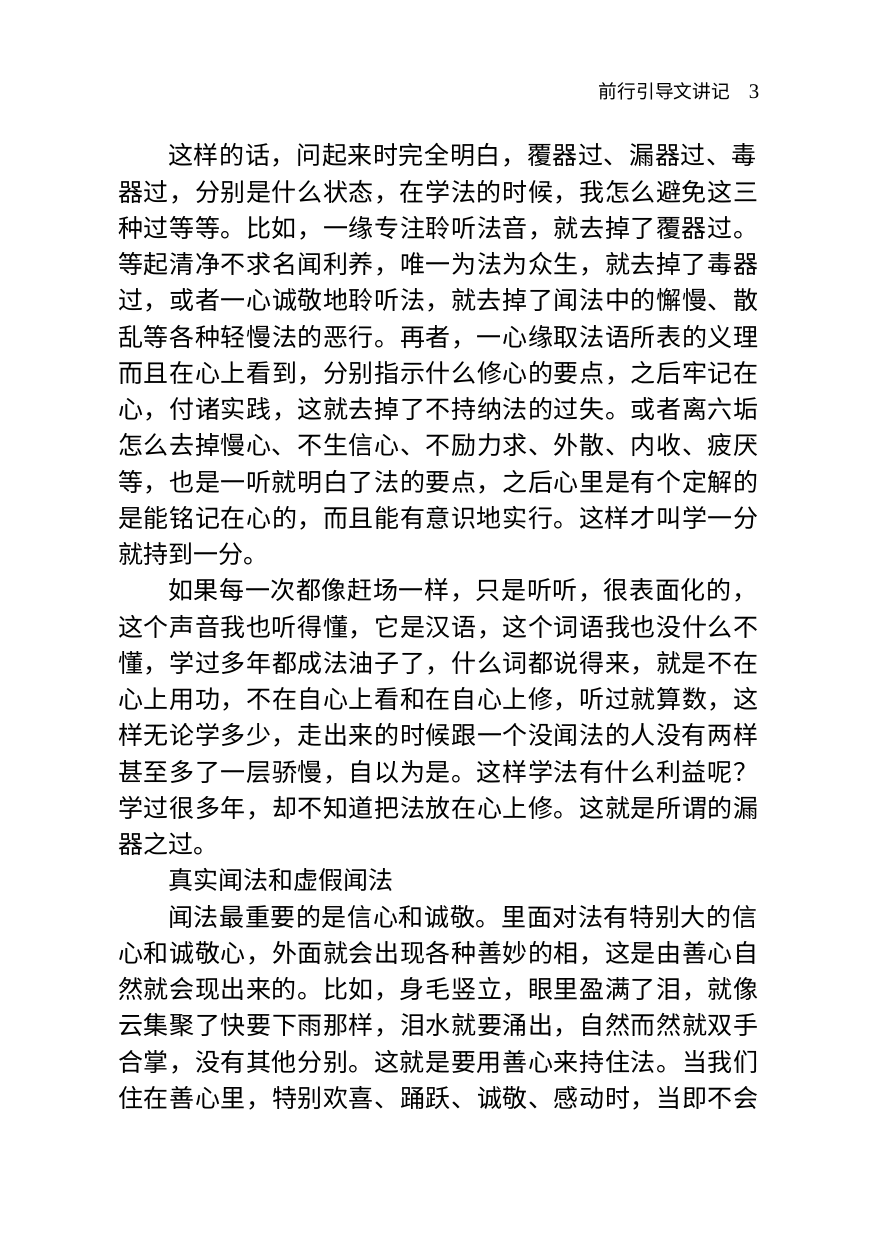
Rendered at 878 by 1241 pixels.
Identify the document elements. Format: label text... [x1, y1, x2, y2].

text 如果每一次都像赶场一样，只是听听，很表面化的，这个声音我也听得懂，它是汉语，这个词语我也没什么不懂，学过多年都成法油子了，什么词都说得来，就是不在心上用功，不在自心上看和在自心上修，听过就算数，这样无论学多少，走出来的时候跟一个没闻法的人没有两样，甚至多了一层骄慢，自以为是。这样学法有什么利益呢？学过很多年，却不知道把法放在心上修。这就是所谓的漏器之过。 [118, 571, 759, 861]
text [118, 897, 759, 1114]
text 这样的话，问起来时完全明白，覆器过、漏器过、毒器过，分别是什么状态，在学法的时候，我怎么避免这三种过等等。比如，一缘专注聆听法音，就去掉了覆器过。等起清净不求名闻利养，唯一为法为众生，就去掉了毒器过，或者一心诚敬地聆听法，就去掉了闻法中的懈慢、散乱等各种轻慢法的恶行。再者，一心缘取法语所表的义理，而且在心上看到，分别指示什么修心的要点，之后牢记在心，付诸实践，这就去掉了不持纳法的过失。或者离六垢，怎么去掉慢心、不生信心、不励力求、外散、内收、疲厌等，也是一听就明白了法的要点，之后心里是有个定解的，是能铭记在心的，而且能有意识地实行。这样才叫学一分就持到一分。 [118, 136, 759, 571]
text 真实闻法和虚假闻法 [118, 861, 759, 897]
